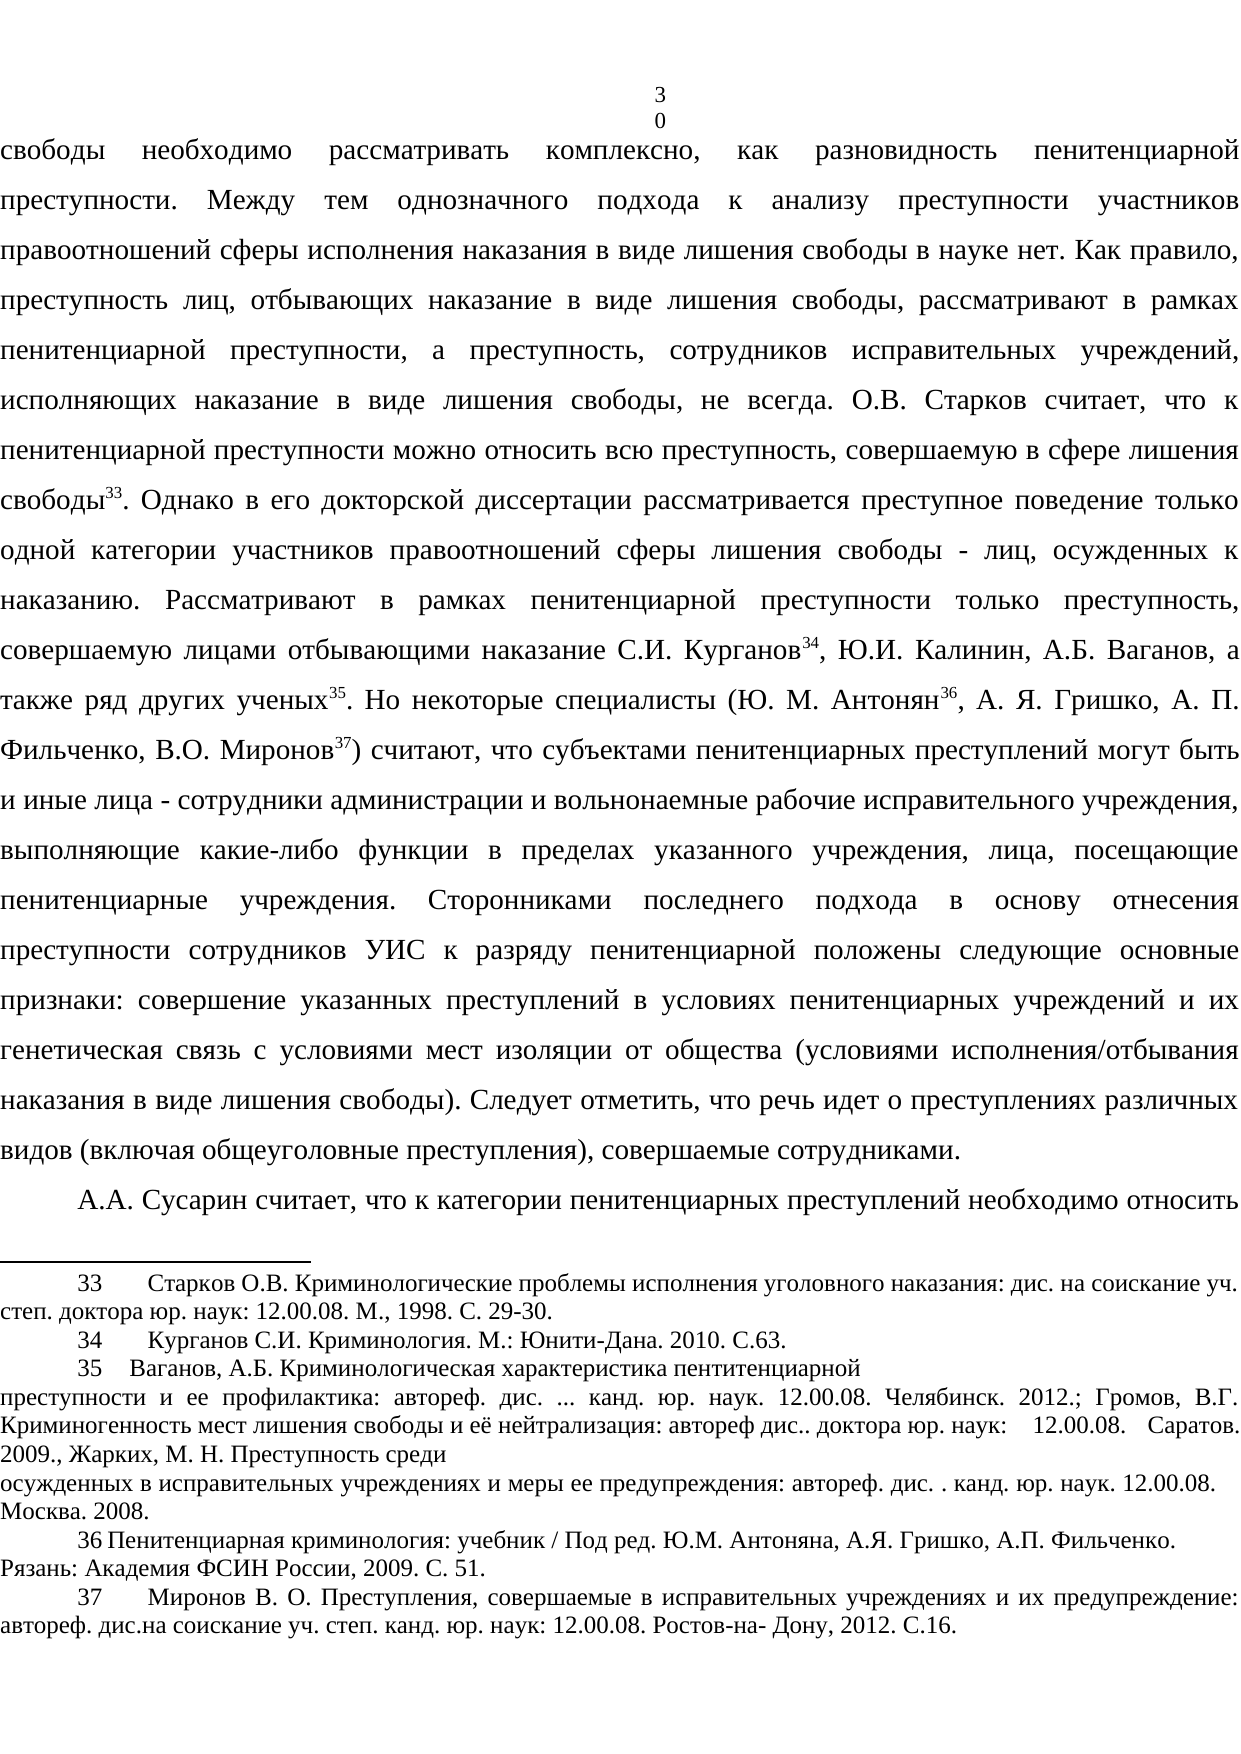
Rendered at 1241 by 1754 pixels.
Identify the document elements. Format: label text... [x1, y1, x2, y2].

text А.А. Сусарин считает, что к категории пенитенциарных преступлений необходимо относить такие, где сотрудник выступает в качестве специального субъекта (злоупотребление должностными полномочиями - ст. 285 УК РФ, превышение должностных полномочий - ст. 286 УК РФ, получение взятки - ст. 290 УК РФ, дача взятки - ст. 291 УК РФ, служебный подлог - ст. 292 УК РФ, вымогательство - ст. 163 УК РФ). При этом не раскрывается почему именно эти преступления следует относить к категории пенитенциарных. [0, 1169, 1240, 1219]
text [0, 119, 1240, 1169]
